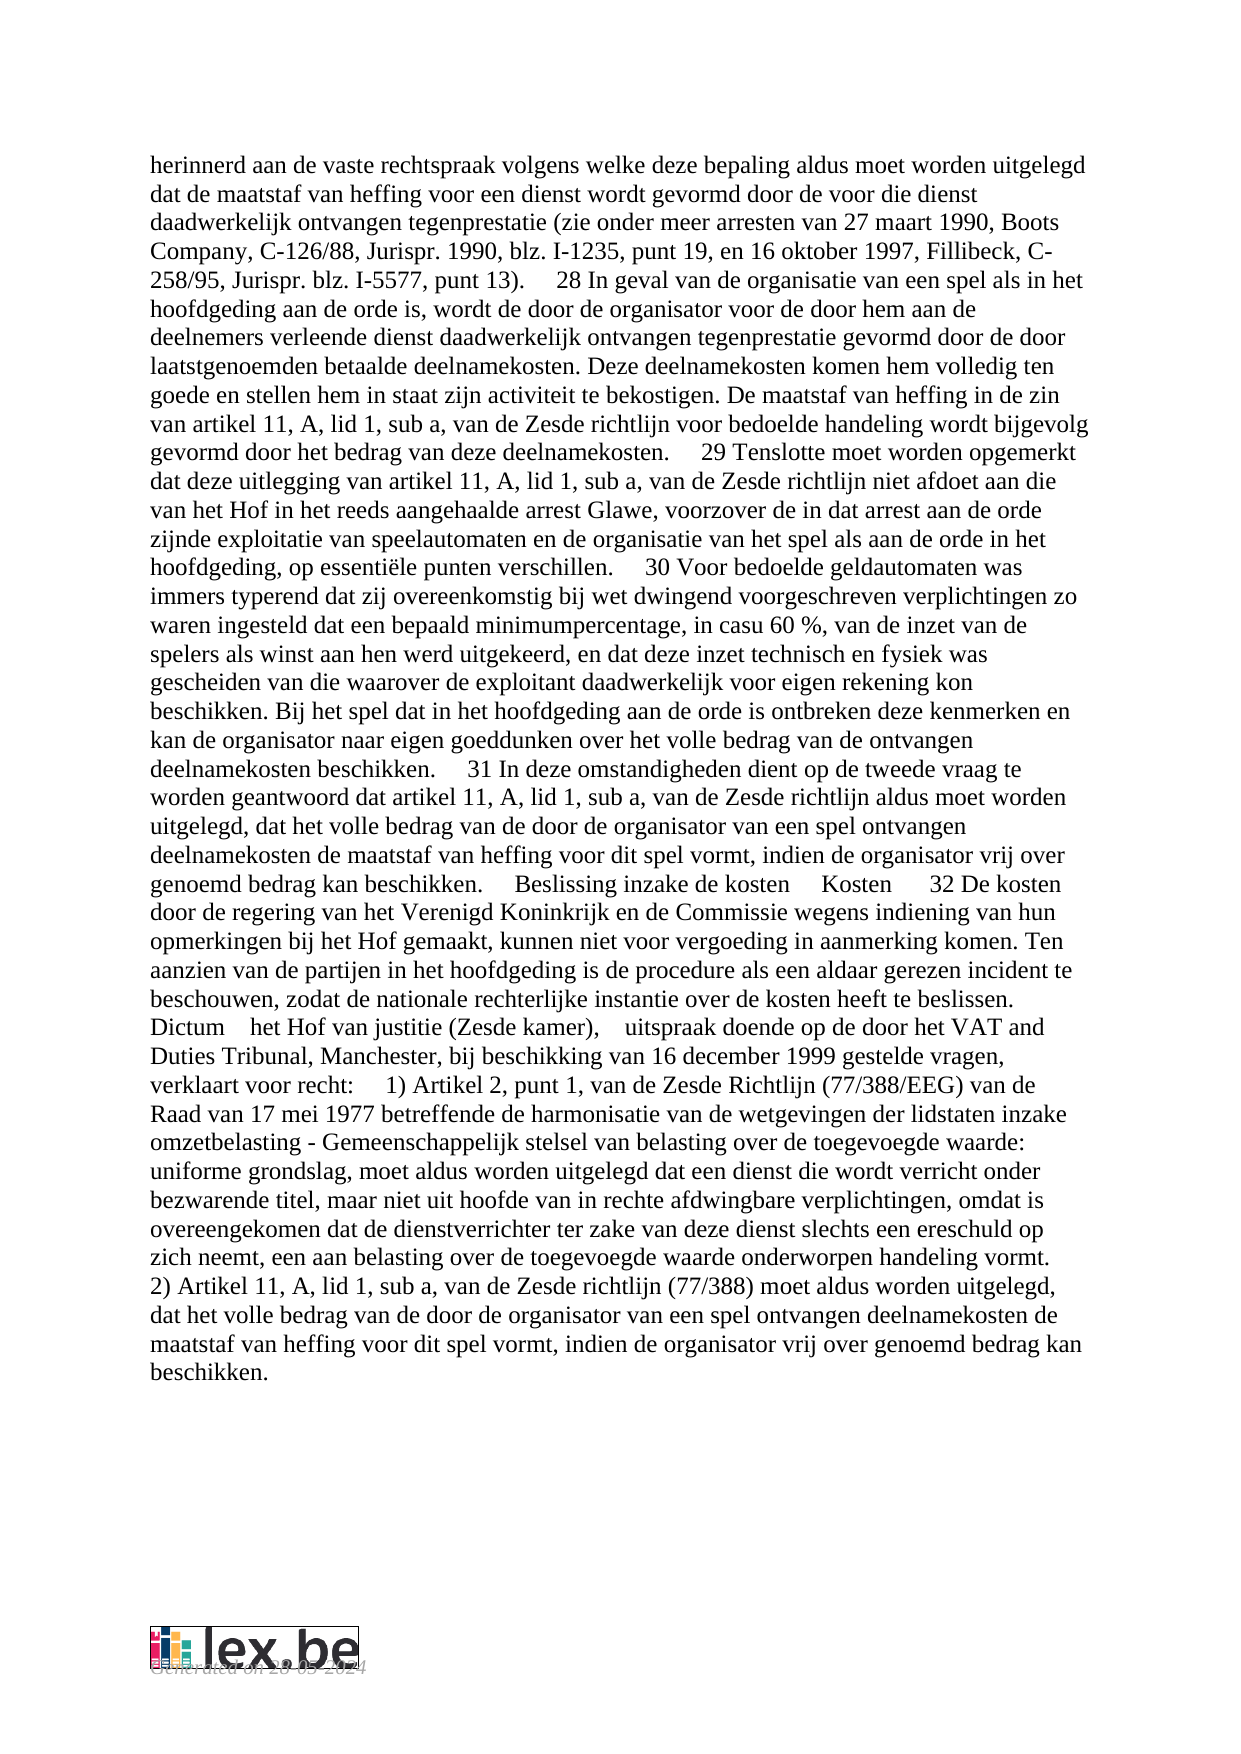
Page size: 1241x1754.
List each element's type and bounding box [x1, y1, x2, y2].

text [150, 150, 1090, 1386]
picture [151, 1627, 358, 1668]
